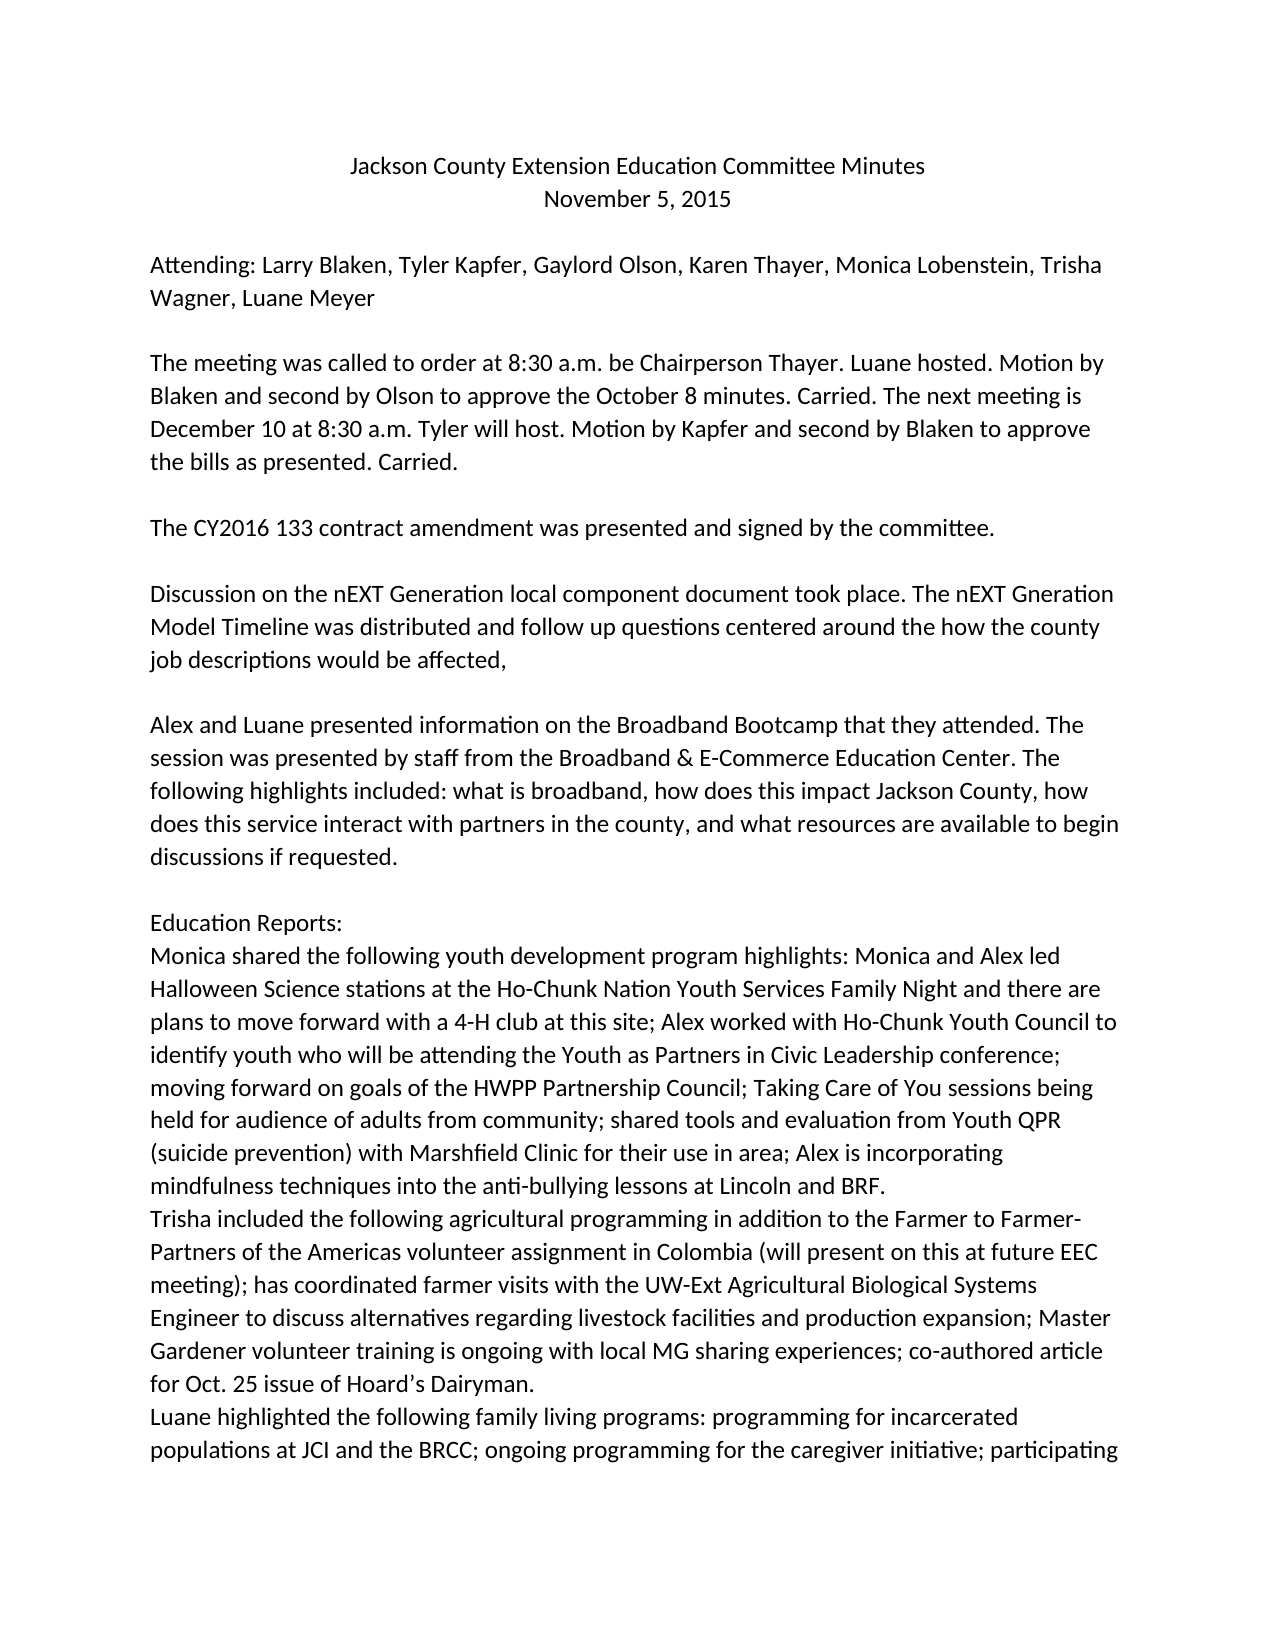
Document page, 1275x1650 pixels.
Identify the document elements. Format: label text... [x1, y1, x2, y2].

text Monica shared the following youth development program highlights: Monica and Alex led Halloween Science stations at the Ho-Chunk Nation Youth Services Family Night and there are plans to move forward with a 4-H club at this site; Alex worked with Ho-Chunk Youth Council to identify youth who will be attending the Youth as Partners in Civic Leadership conference; moving forward on goals of the HWPP Partnership Council; Taking Care of You sessions being held for audience of adults from community; shared tools and evaluation from Youth QPR (suicide prevention) with Marshfield Clinic for their use in area; Alex is incorporating mindfulness techniques into the anti-bullying lessons at Lincoln and BRF. [150, 940, 1125, 1201]
text Education Reports: [150, 907, 1125, 938]
text Jackson County Extension Education Committee Minutes [150, 150, 1125, 181]
text The CY2016 133 contract amendment was presented and signed by the committee. [150, 512, 1125, 543]
text Alex and Luane presented information on the Broadband Bootcamp that they attended. The session was presented by staff from the Broadband & E-Commerce Education Center. The following highlights included: what is broadband, how does this impact Jackson County, how does this service interact with partners in the county, and what resources are available to begin discussions if requested. [150, 709, 1125, 872]
text November 5, 2015 [150, 183, 1125, 213]
text Attending: Larry Blaken, Tyler Kapfer, Gaylord Olson, Karen Thayer, Monica Lobenstein, Trisha Wagner, Luane Meyer [150, 249, 1125, 312]
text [150, 1401, 1125, 1464]
text Trisha included the following agricultural programming in addition to the Farmer to Farmer-Partners of the Americas volunteer assignment in Colombia (will present on this at future EEC meeting); has coordinated farmer visits with the UW-Ext Agricultural Biological Systems Engineer to discuss alternatives regarding livestock facilities and production expansion; Master Gardener volunteer training is ongoing with local MG sharing experiences; co-authored article for Oct. 25 issue of Hoard’s Dairyman. [150, 1203, 1125, 1398]
text The meeting was called to order at 8:30 a.m. be Chairperson Thayer. Luane hosted. Motion by Blaken and second by Olson to approve the October 8 minutes. Carried. The next meeting is December 10 at 8:30 a.m. Tyler will host. Motion by Kapfer and second by Blaken to approve the bills as presented. Carried. [150, 347, 1125, 477]
text Discussion on the nEXT Generation local component document took place. The nEXT Gneration Model Timeline was distributed and follow up questions centered around the how the county job descriptions would be affected, [150, 578, 1125, 674]
